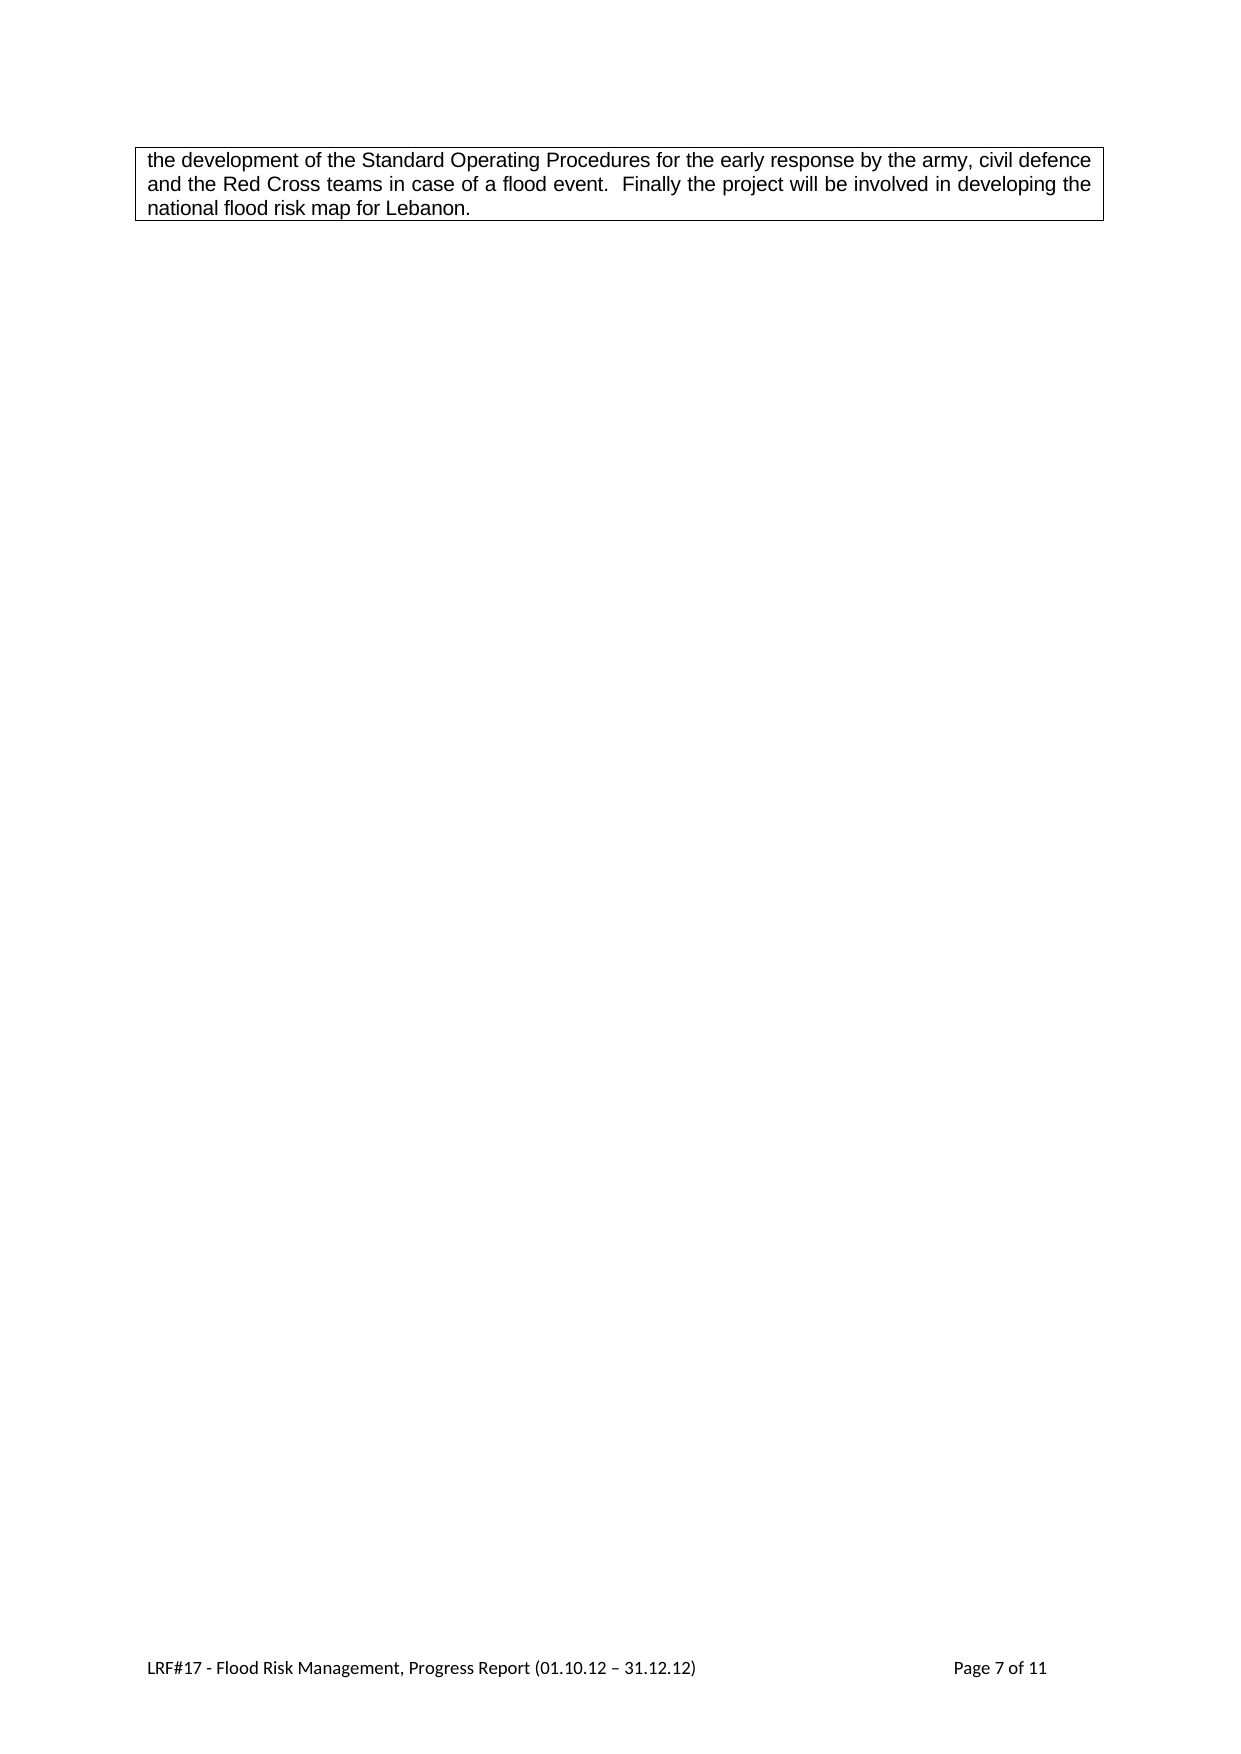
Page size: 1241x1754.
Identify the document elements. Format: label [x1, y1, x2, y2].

table_header [136, 148, 1103, 220]
